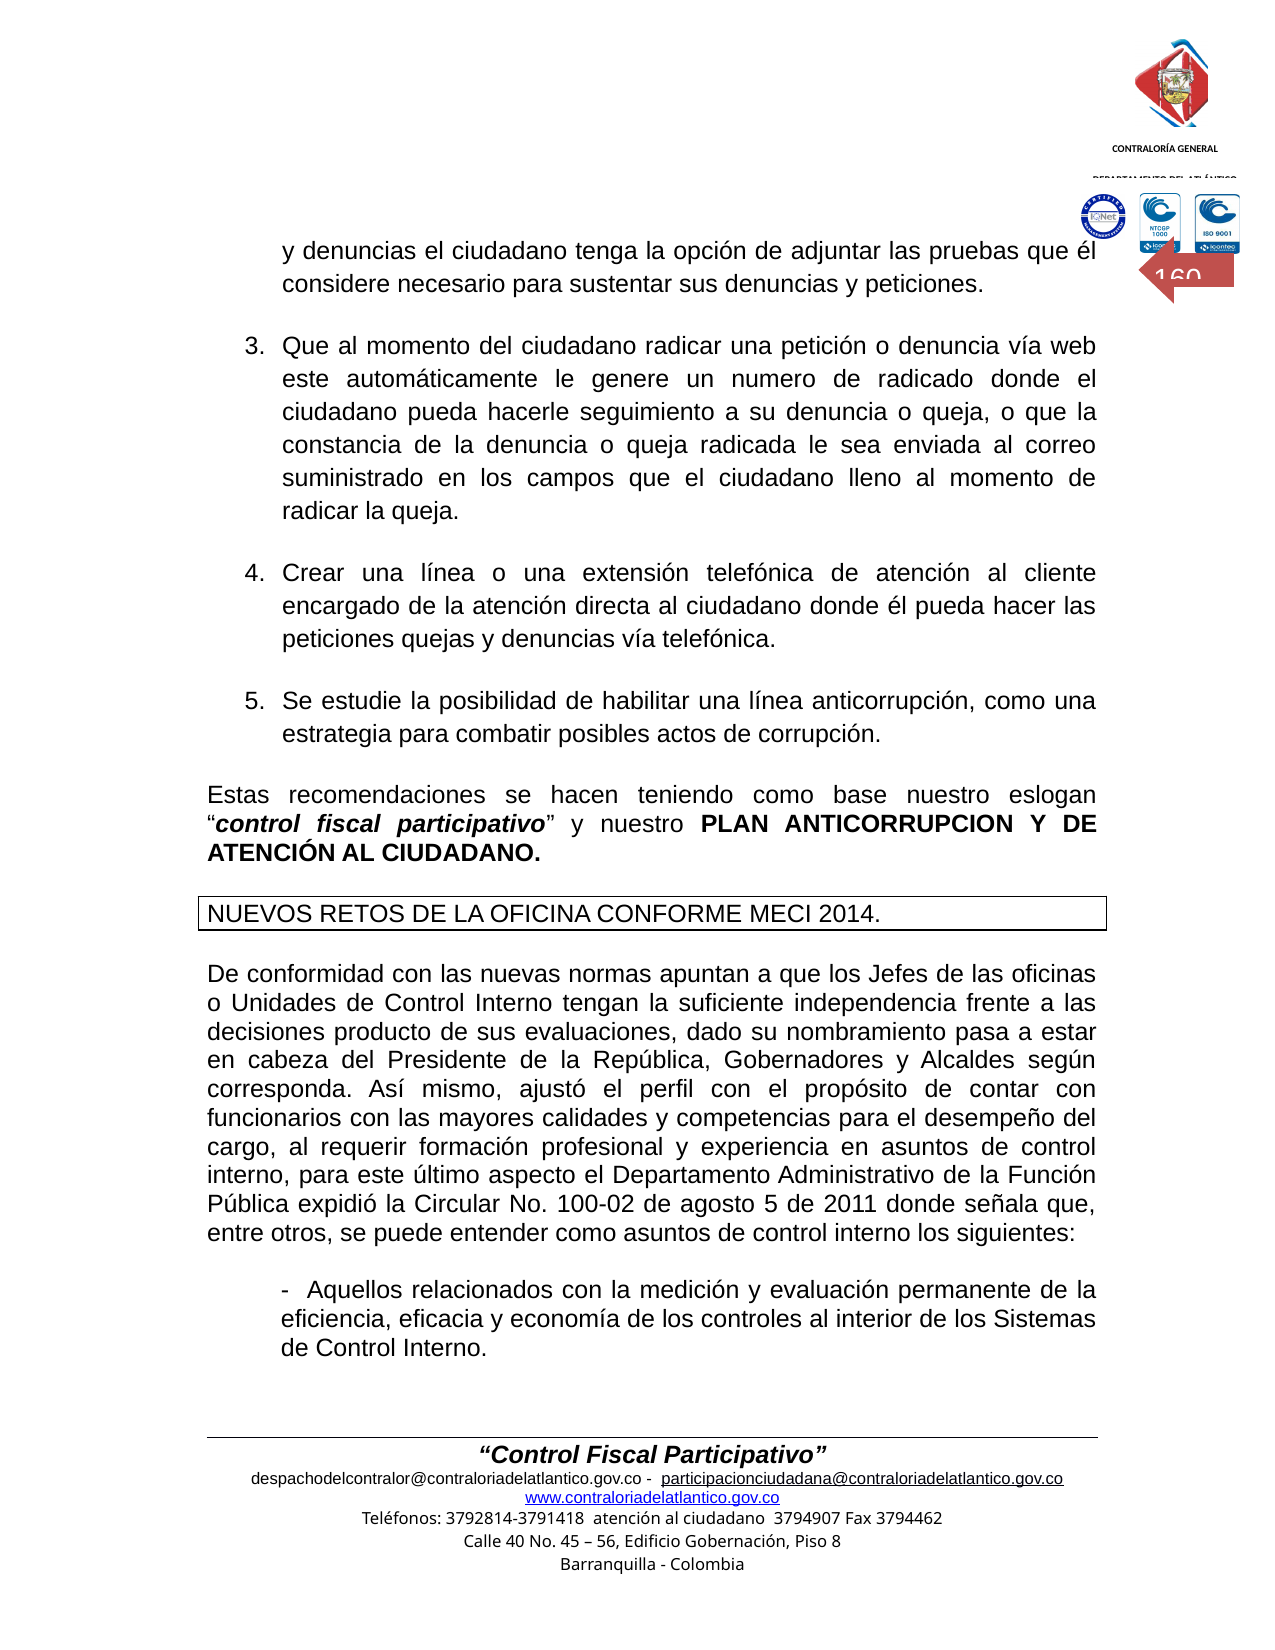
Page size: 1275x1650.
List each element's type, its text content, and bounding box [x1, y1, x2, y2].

picture [1139, 193, 1181, 253]
text - Aquellos relacionados con la medición y evaluación permanente de la eficiencia, eficacia y economía de los controles al interior de los Sistemas de Control Interno. [281, 1276, 1098, 1362]
picture [1081, 194, 1126, 239]
list Crear una línea o una extensión telefónica de atención al cliente encargado de la atención directa al ciudadano donde él pueda hacer las peticiones quejas y denuncias vía telefónica. [244, 558, 1098, 653]
list Se estudie la posibilidad de habilitar una línea anticorrupción, como una estrategia para combatir posibles actos de corrupción. [244, 686, 1098, 747]
list Que al momento del ciudadano radicar una petición o denuncia vía web este automáticamente le genere un numero de radicado donde el ciudadano pueda hacerle seguimiento a su denuncia o queja, o que la constancia de la denuncia o queja radicada le sea enviada al correo suministrado en los campos que el ciudadano lleno al momento de radicar la queja. [244, 331, 1098, 525]
text NUEVOS RETOS DE LA OFICINA CONFORME MECI 2014. [199, 897, 1106, 929]
text Estas recomendaciones se hacen teniendo como base nuestro eslogan “control fiscal participativo” y nuestro PLAN ANTICORRUPCION Y DE ATENCIÓN AL CIUDADANO. [207, 781, 1098, 867]
picture [1134, 38, 1208, 127]
text De conformidad con las nuevas normas apuntan a que los Jefes de las oficinas o Unidades de Control Interno tengan la suficiente independencia frente a las decisiones producto de sus evaluaciones, dado su nombramiento pasa a estar en cabeza del Presidente de la República, Gobernadores y Alcaldes según corresponda. Así mismo, ajustó el perfil con el propósito de contar con funcionarios con las mayores calidades y competencias para el desempeño del cargo, al requerir formación profesional y experiencia en asuntos de control interno, para este último aspecto el Departamento Administrativo de la Función Pública expidió la Circular No. 100-02 de agosto 5 de 2011 donde señala que, entre otros, se puede entender como asuntos de control interno los siguientes: [207, 959, 1098, 1247]
